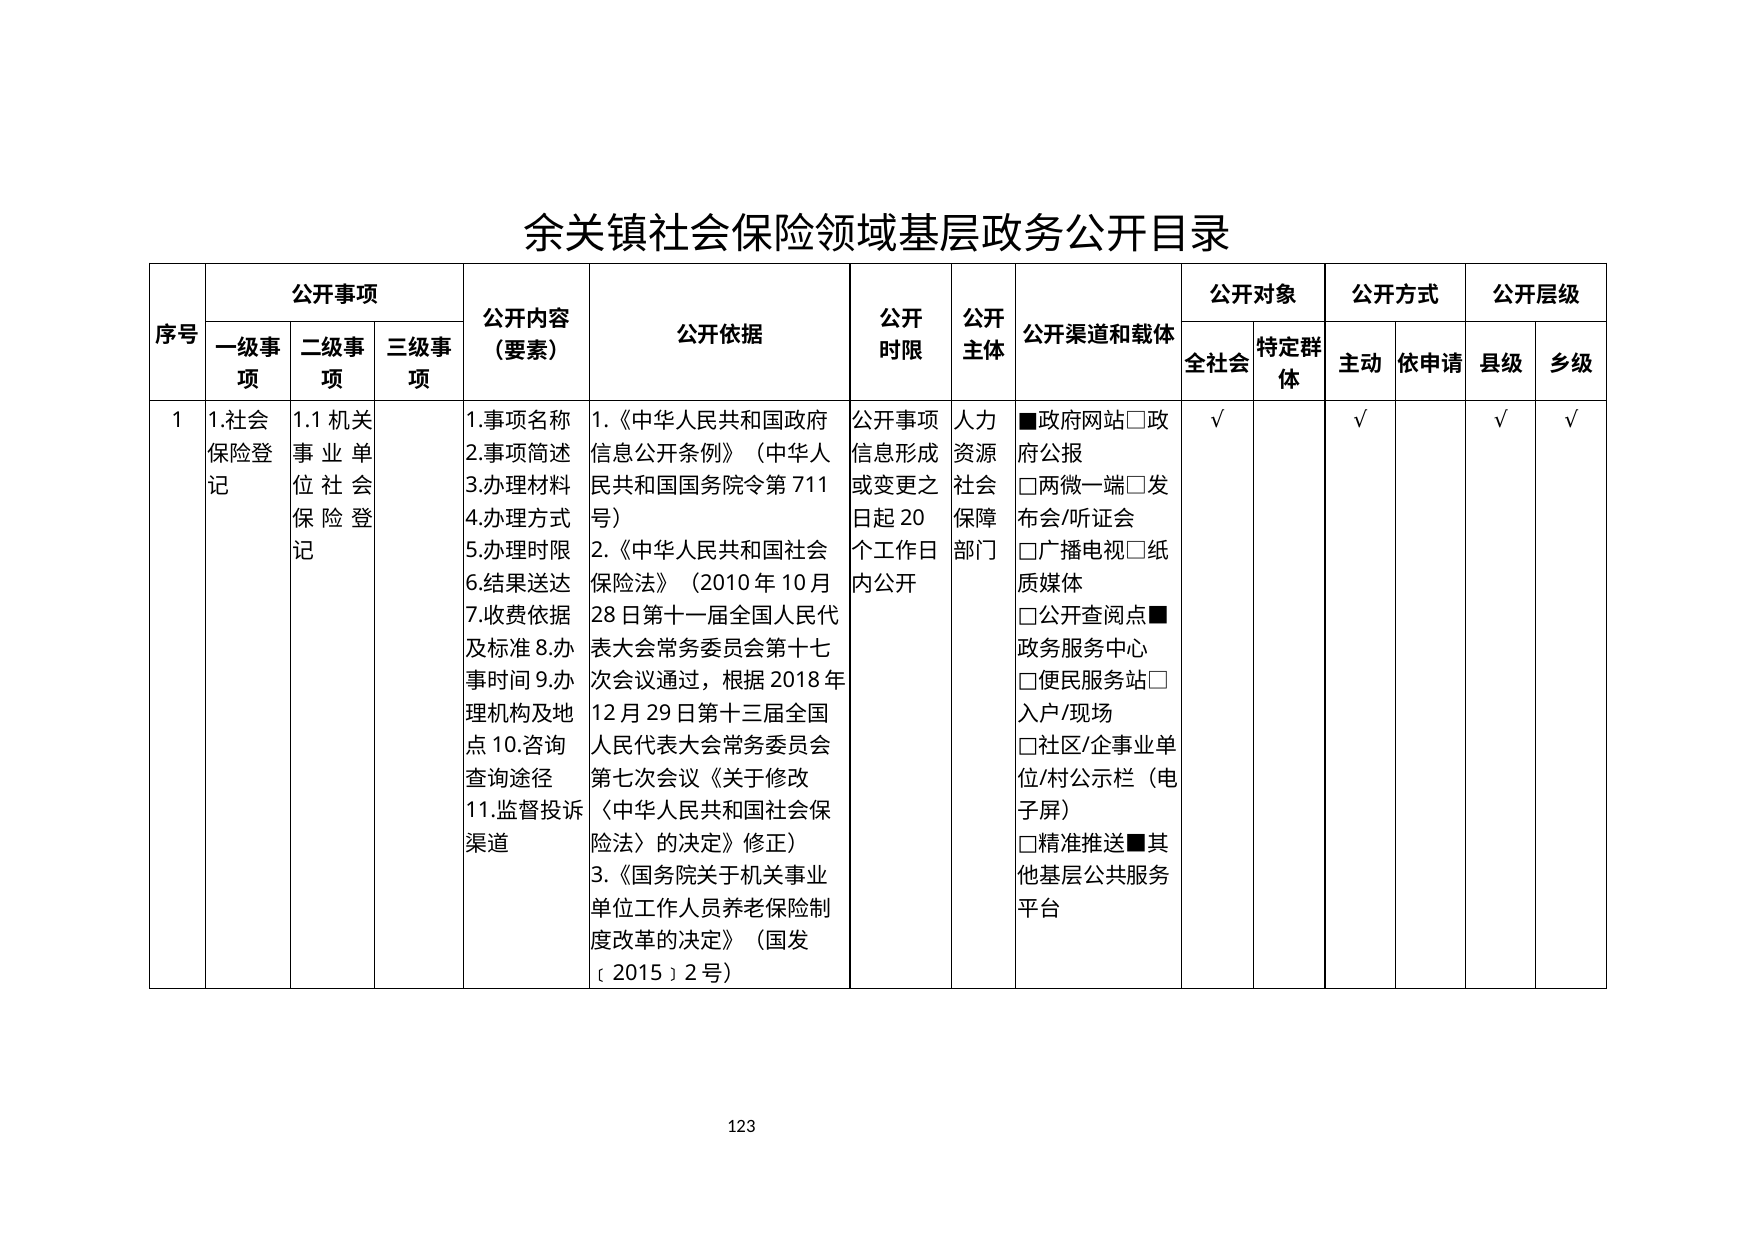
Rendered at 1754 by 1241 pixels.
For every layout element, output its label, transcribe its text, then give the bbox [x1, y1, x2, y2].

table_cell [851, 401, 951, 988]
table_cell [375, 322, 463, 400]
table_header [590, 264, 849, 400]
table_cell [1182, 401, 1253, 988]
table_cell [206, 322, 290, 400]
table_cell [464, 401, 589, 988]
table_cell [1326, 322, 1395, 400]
text 余关镇社会保险领域基层政务公开目录 [150, 198, 1604, 263]
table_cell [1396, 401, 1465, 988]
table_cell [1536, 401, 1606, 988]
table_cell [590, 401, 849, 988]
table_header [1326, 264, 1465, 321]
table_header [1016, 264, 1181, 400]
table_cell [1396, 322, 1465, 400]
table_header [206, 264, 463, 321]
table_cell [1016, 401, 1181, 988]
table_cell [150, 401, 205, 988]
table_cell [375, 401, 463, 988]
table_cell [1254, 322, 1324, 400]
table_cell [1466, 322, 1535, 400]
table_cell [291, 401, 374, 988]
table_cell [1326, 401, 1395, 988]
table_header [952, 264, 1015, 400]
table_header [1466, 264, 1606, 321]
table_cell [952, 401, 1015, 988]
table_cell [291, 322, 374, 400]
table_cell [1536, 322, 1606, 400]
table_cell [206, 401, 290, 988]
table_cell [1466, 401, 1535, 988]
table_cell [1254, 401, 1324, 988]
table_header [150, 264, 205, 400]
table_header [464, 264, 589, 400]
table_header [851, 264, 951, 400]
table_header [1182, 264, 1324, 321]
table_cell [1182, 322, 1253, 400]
